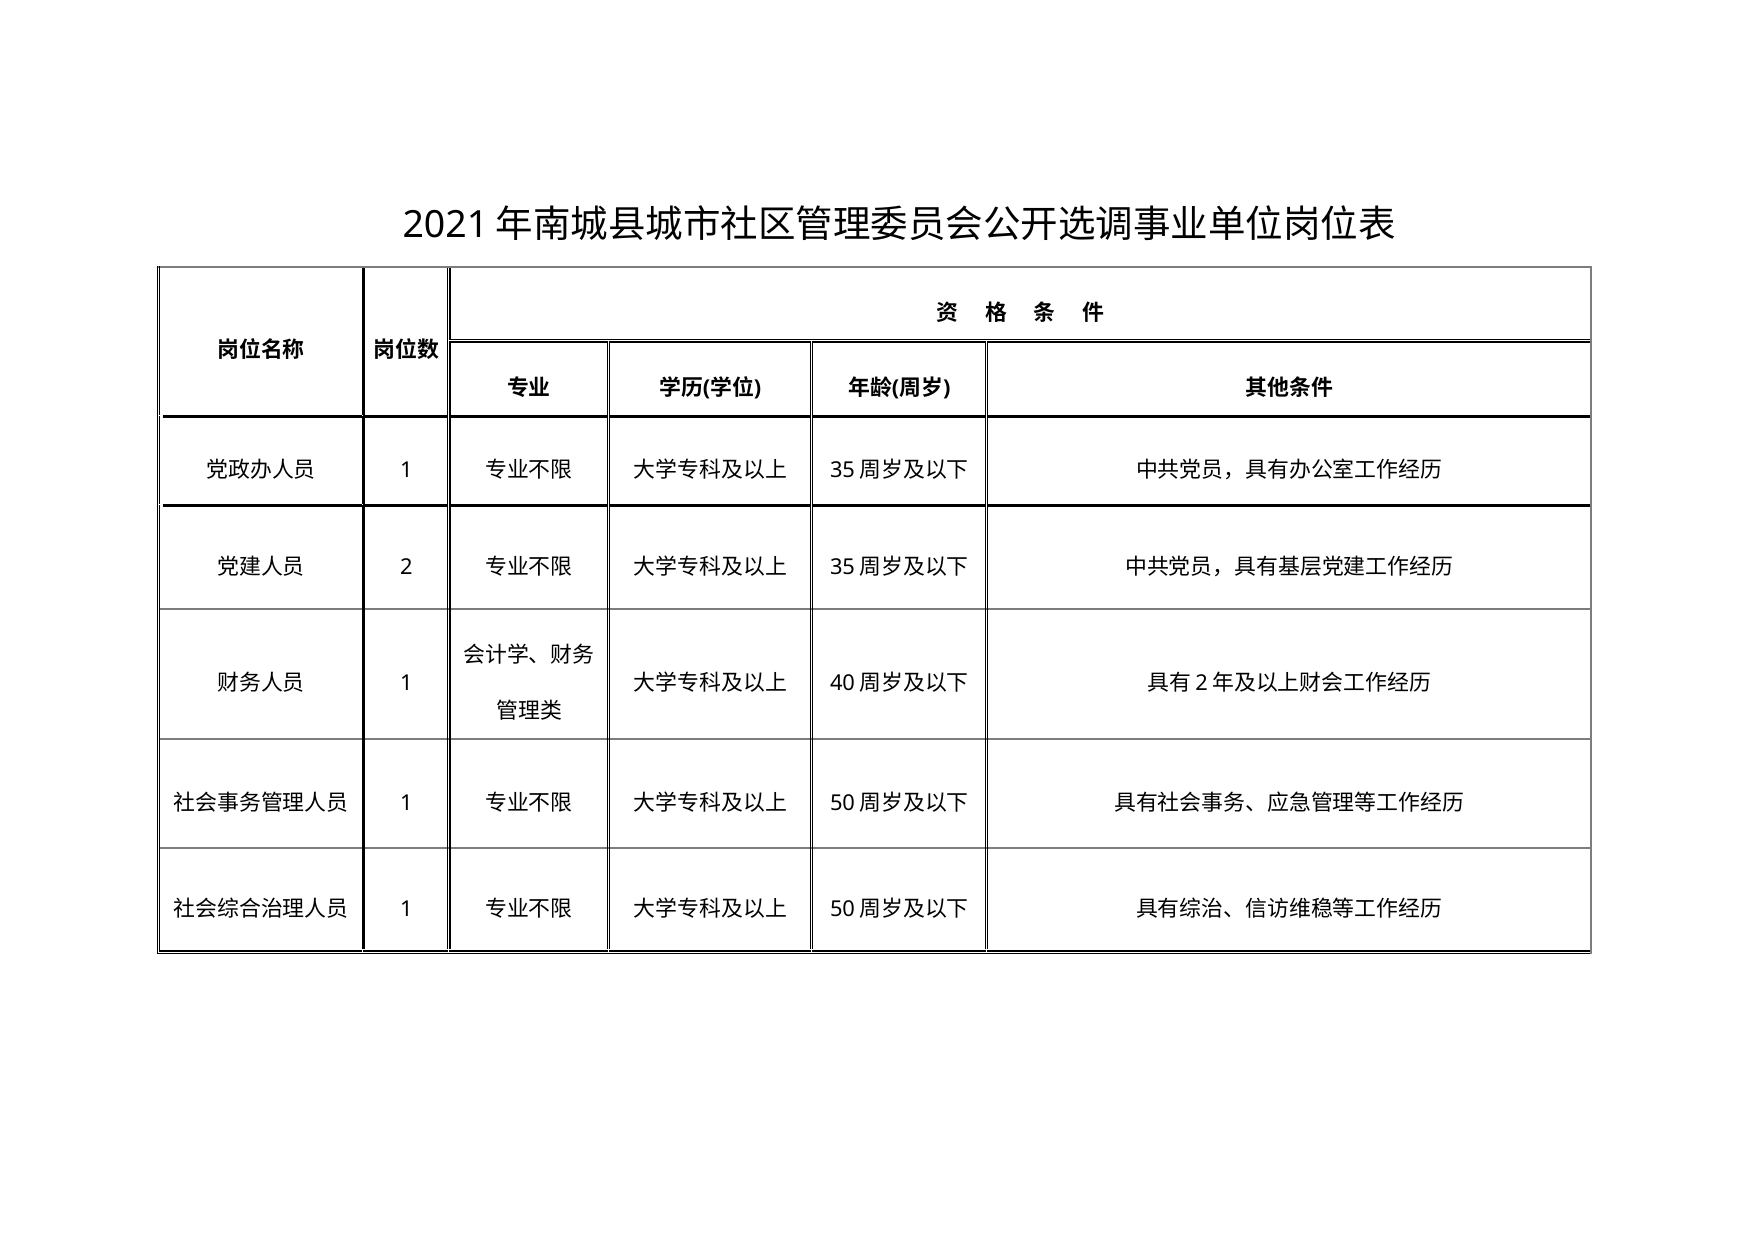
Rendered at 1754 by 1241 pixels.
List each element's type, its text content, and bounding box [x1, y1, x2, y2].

table_cell 大学专科及以上 [610, 740, 810, 847]
table_cell 2 [365, 507, 447, 608]
table_cell 大学专科及以上 [609, 849, 811, 950]
table_cell 专业不限 [451, 507, 607, 608]
table_cell 会计学、财务管理类 [451, 610, 607, 738]
table_cell 1 [365, 610, 447, 738]
table_cell 50周岁及以下 [813, 740, 985, 847]
table_header 资 格 条 件 [451, 268, 1590, 339]
table_cell 党建人员 [159, 504, 362, 608]
table_cell 大学专科及以上 [610, 507, 810, 608]
table_cell 35周岁及以下 [813, 507, 985, 608]
table_cell 40周岁及以下 [813, 610, 985, 738]
table_cell 党政办人员 [159, 415, 362, 503]
table_cell 具有2年及以上财会工作经历 [988, 610, 1590, 738]
table_cell 财务人员 [160, 610, 362, 738]
table_header 岗位名称 [160, 268, 362, 414]
table_cell 学历(学位) [610, 343, 810, 414]
table_cell 大学专科及以上 [610, 418, 810, 503]
table_cell 1 [363, 849, 449, 950]
table_cell 专业 [451, 343, 607, 414]
table_cell 其他条件 [988, 343, 1590, 414]
table_header 岗位数 [365, 268, 447, 414]
table_cell 社会综合治理人员 [160, 849, 363, 950]
table_cell 专业不限 [451, 418, 607, 503]
table_cell 大学专科及以上 [610, 610, 810, 738]
table_cell 1 [365, 418, 447, 503]
table_cell 中共党员，具有办公室工作经历 [988, 418, 1590, 503]
text 2021年南城县城市社区管理委员会公开选调事业单位岗位表 [150, 188, 1604, 254]
table_cell 50周岁及以下 [811, 849, 987, 950]
table_cell 35周岁及以下 [813, 418, 985, 503]
table_cell 社会事务管理人员 [160, 740, 362, 847]
table_cell 专业不限 [449, 849, 608, 950]
table_cell 具有综治、信访维稳等工作经历 [987, 849, 1590, 950]
table_cell 年龄(周岁) [813, 343, 985, 414]
table_cell 中共党员，具有基层党建工作经历 [988, 507, 1590, 608]
table_cell 具有社会事务、应急管理等工作经历 [988, 740, 1590, 847]
table_cell 专业不限 [451, 740, 607, 847]
table_cell 1 [365, 740, 447, 847]
